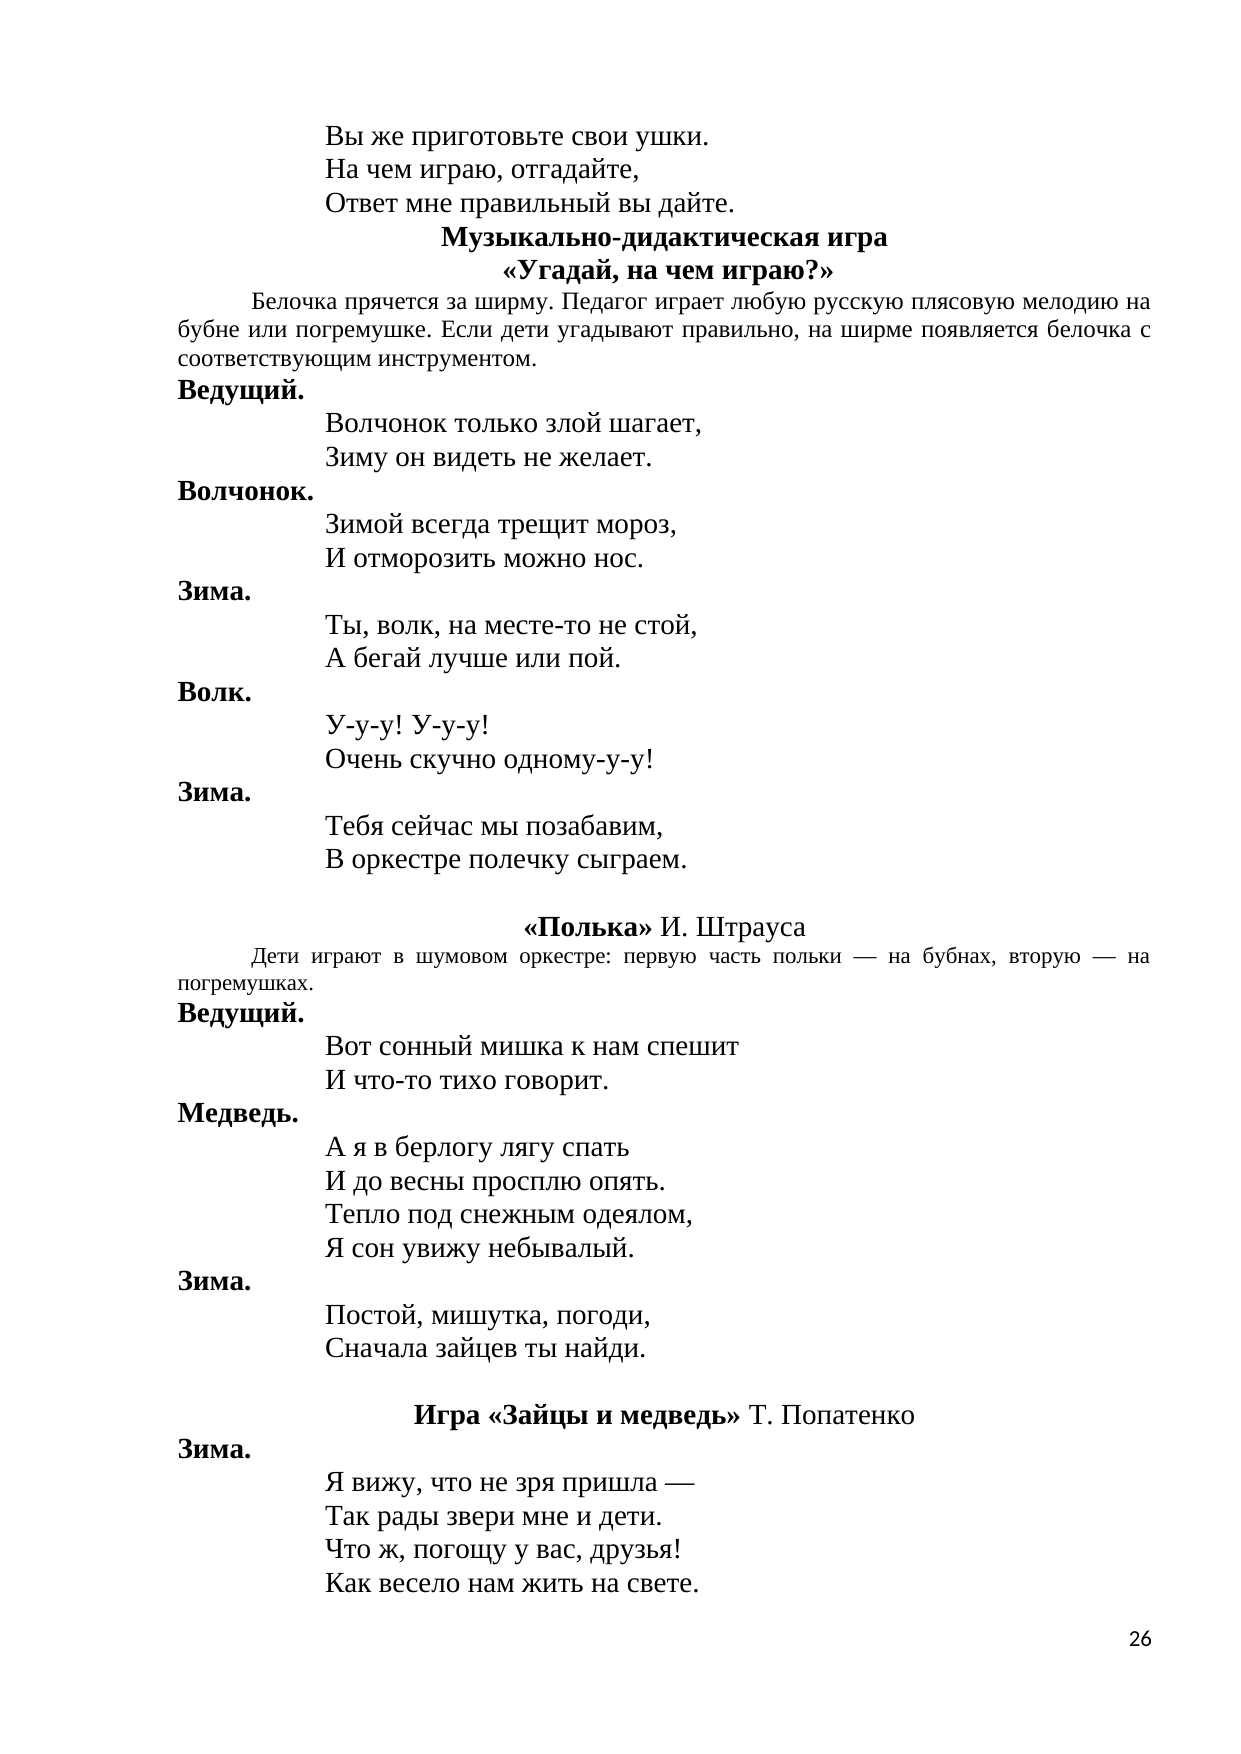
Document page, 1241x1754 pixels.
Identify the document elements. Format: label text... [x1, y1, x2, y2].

text И до весны просплю опять. [325, 1163, 1152, 1196]
text Зимой всегда трещит мороз, [325, 506, 1152, 540]
text Дети играют в шумовом оркестре: первую часть польки — на бубнах, вторую — на погремушках. [177, 942, 1152, 995]
text Зима. [177, 1263, 1152, 1297]
text Очень скучно одному-у-у! [325, 741, 1152, 774]
text Волчонок только злой шагает, [325, 406, 1152, 439]
text А я в берлогу лягу спать [325, 1129, 1152, 1163]
text Вы же приготовьте свои ушки. [325, 118, 1152, 152]
text А бегай лучше или пой. [325, 640, 1152, 674]
text Ответ мне правильный вы дайте. [325, 185, 1152, 219]
text Как весело нам жить на свете. [325, 1565, 1152, 1599]
text «Угадай, на чем играю?» [177, 252, 1152, 286]
text Я вижу, что не зря пришла — [325, 1464, 1152, 1498]
text Сначала зайцев ты найди. [325, 1330, 1152, 1364]
text В оркестре полечку сыграем. [325, 842, 1152, 875]
text Белочка прячется за ширму. Педагог играет любую русскую плясовую мелодию на бубне или погремушке. Если дети угадывают правильно, на ширме появляется белочка с соответствующим инструментом. [177, 286, 1152, 372]
text Игра «Зайцы и медведь» Т. Попатенко [177, 1397, 1152, 1431]
text Что ж, погощу у вас, друзья! [325, 1532, 1152, 1565]
text У-у-у! У-у-у! [251, 707, 1152, 741]
text Так рады звери мне и дети. [325, 1498, 1152, 1532]
text Волк. [177, 674, 1152, 707]
text Зима. [177, 774, 1152, 808]
text Я сон увижу небывалый. [325, 1230, 1152, 1263]
text «Полька» И. Штрауса [177, 909, 1152, 942]
text Постой, мишутка, погоди, [325, 1297, 1152, 1330]
text Вот сонный мишка к нам спешит [325, 1028, 1152, 1062]
text Зиму он видеть не желает. [325, 439, 1152, 473]
text И отморозить можно нос. [325, 540, 1152, 573]
text Зима. [177, 1431, 1152, 1464]
text Музыкально-дидактическая игра [177, 219, 1152, 252]
text Ты, волк, на месте-то не стой, [325, 607, 1152, 640]
text Тебя сейчас мы позабавим, [325, 808, 1152, 842]
text Ведущий. [177, 995, 1152, 1028]
text На чем играю, отгадайте, [325, 152, 1152, 185]
text Тепло под снежным одеялом, [325, 1196, 1152, 1230]
text Волчонок. [177, 473, 1152, 506]
text Медведь. [177, 1096, 1152, 1129]
text Зима. [177, 573, 1152, 607]
text И что-то тихо говорит. [325, 1062, 1152, 1096]
text Ведущий. [177, 372, 1152, 406]
